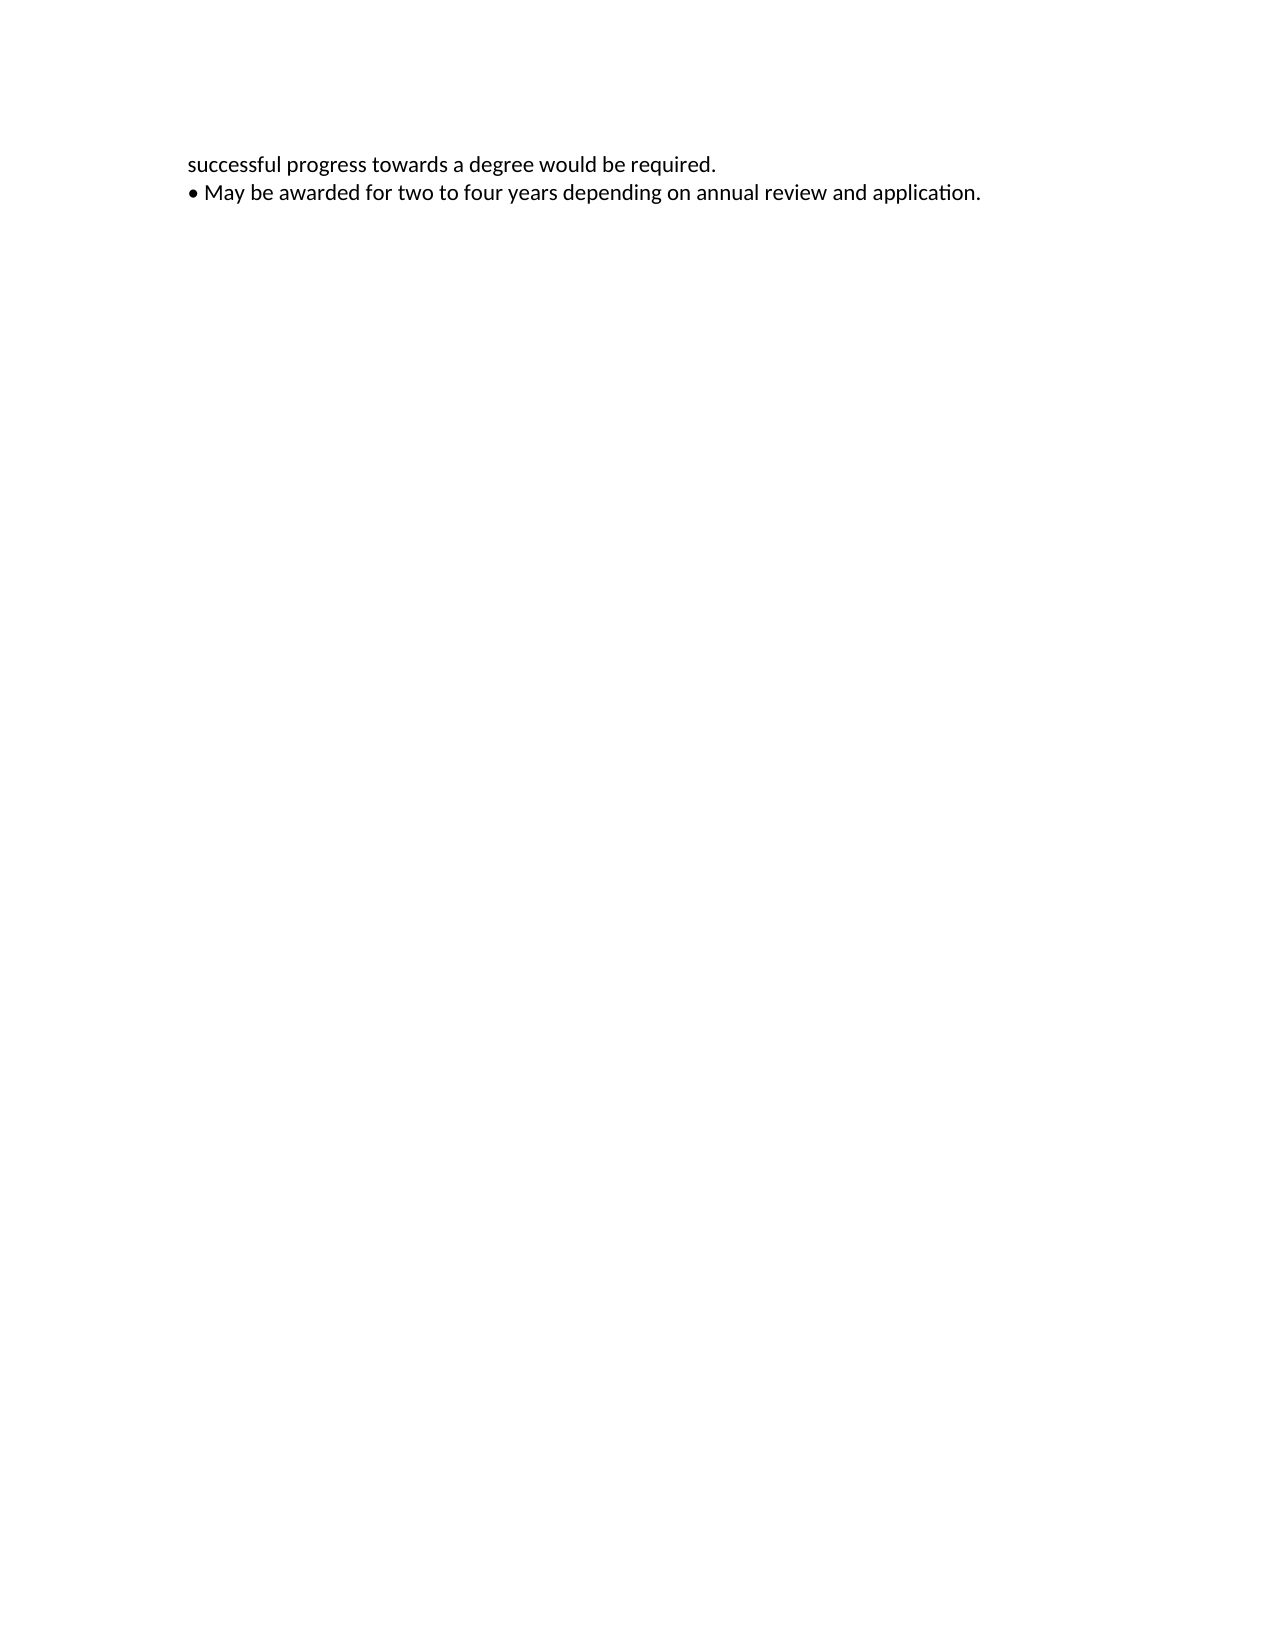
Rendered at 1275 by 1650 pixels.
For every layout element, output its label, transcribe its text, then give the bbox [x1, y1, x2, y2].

text • May be awarded for two to four years depending on annual review and application. [187, 178, 1087, 206]
text successful progress towards a degree would be required. [187, 150, 1087, 178]
